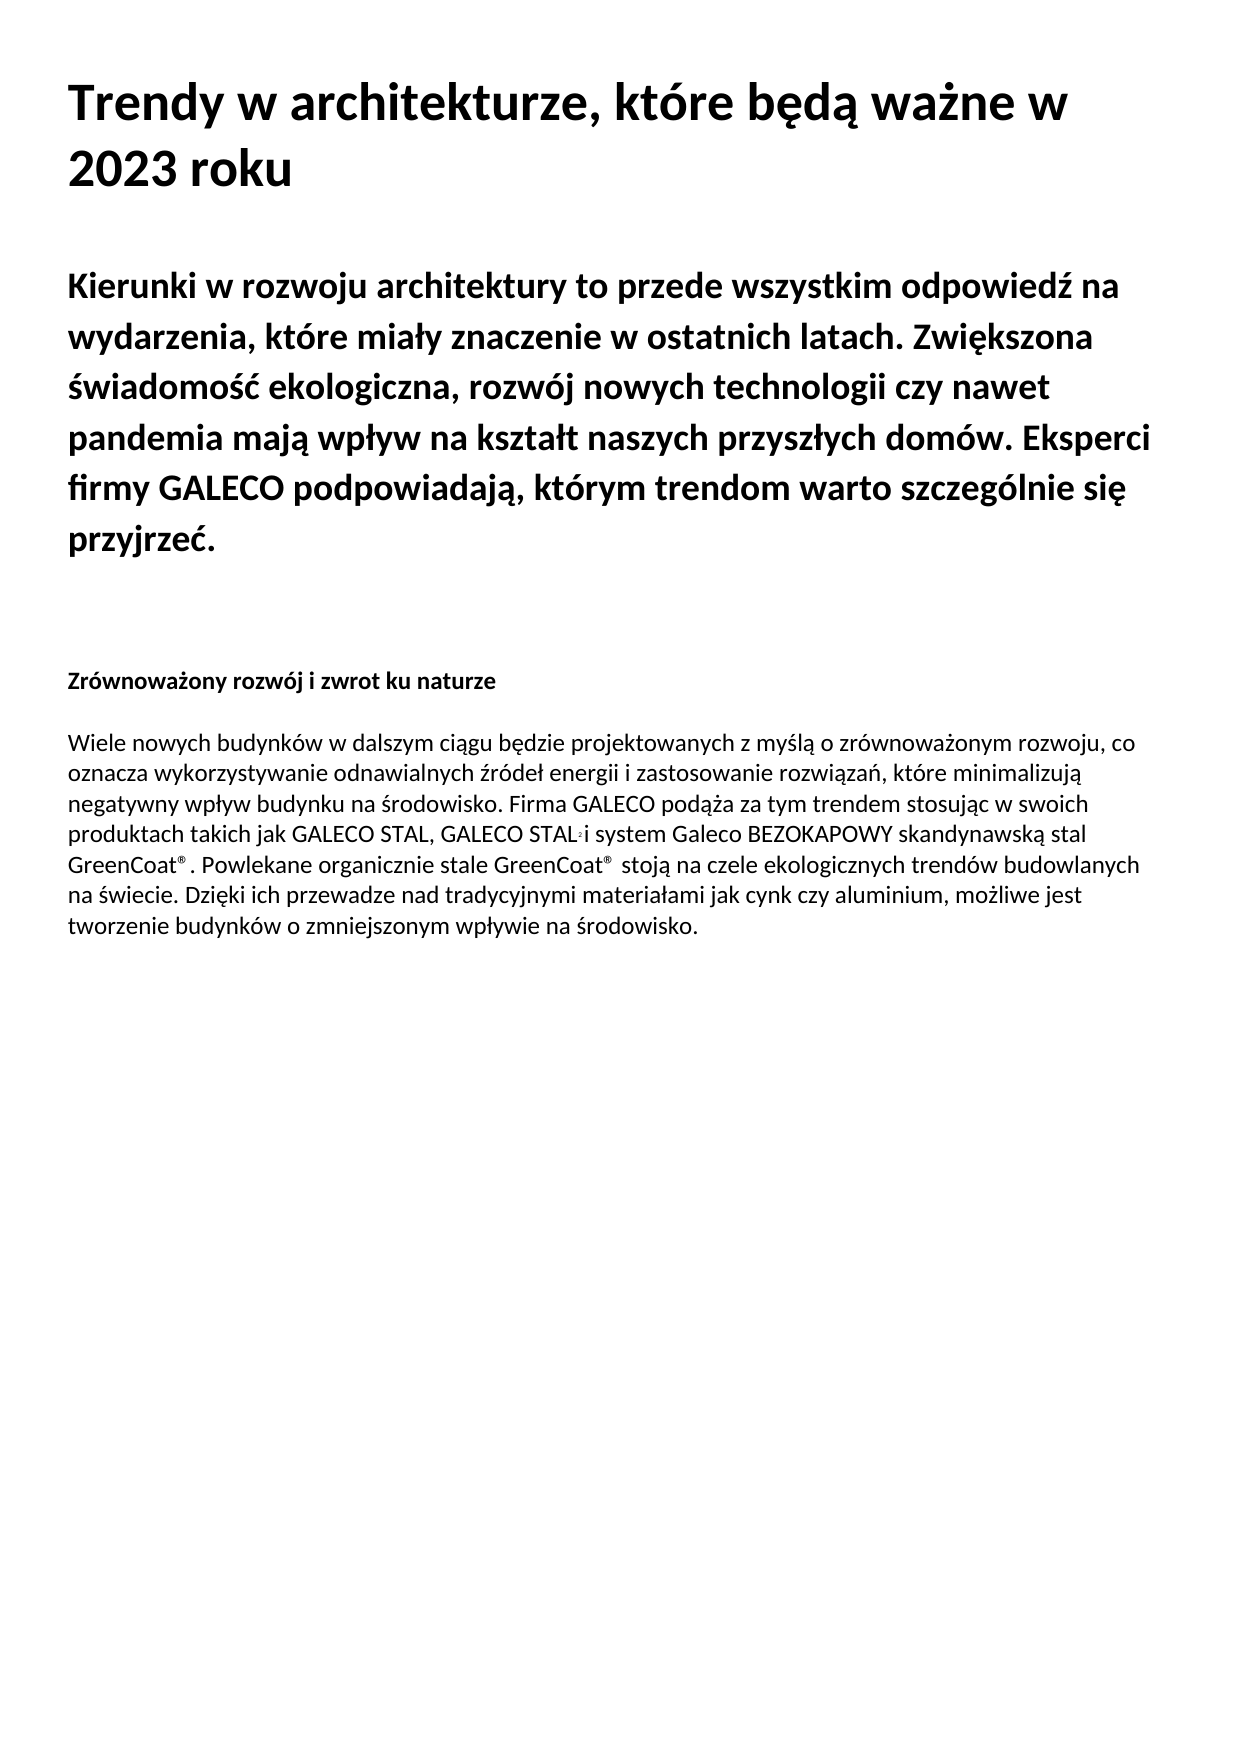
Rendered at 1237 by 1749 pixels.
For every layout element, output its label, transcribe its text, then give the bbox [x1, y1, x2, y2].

text Kierunki w rozwoju architektury to przede wszystkim odpowiedź na wydarzenia, które miały znaczenie w ostatnich latach. Zwiększona świadomość ekologiczna, rozwój nowych technologii czy nawet pandemia mają wpływ na kształt naszych przyszłych domów. Eksperci firmy GALECO podpowiadają, którym trendom warto szczególnie się przyjrzeć. [68, 262, 1169, 560]
text Trendy w architekturze, które będą ważne w 2023 roku [68, 68, 1169, 200]
text Wiele nowych budynków w dalszym ciągu będzie projektowanych z myślą o zrównoważonym rozwoju, co oznacza wykorzystywanie odnawialnych źródeł energii i zastosowanie rozwiązań, które minimalizują negatywny wpływ budynku na środowisko. Firma GALECO podąża za tym trendem stosując w swoich produktach takich jak GALECO STAL, GALECO STAL2 i system Galeco BEZOKAPOWY skandynawską stal GreenCoat®. Powlekane organicznie stale GreenCoat® stoją na czele ekologicznych trendów budowlanych na świecie. Dzięki ich przewadze nad tradycyjnymi materiałami jak cynk czy aluminium, możliwe jest tworzenie budynków o zmniejszonym wpływie na środowisko. [68, 727, 1169, 940]
text Zrównoważony rozwój i zwrot ku naturze [68, 665, 1169, 696]
